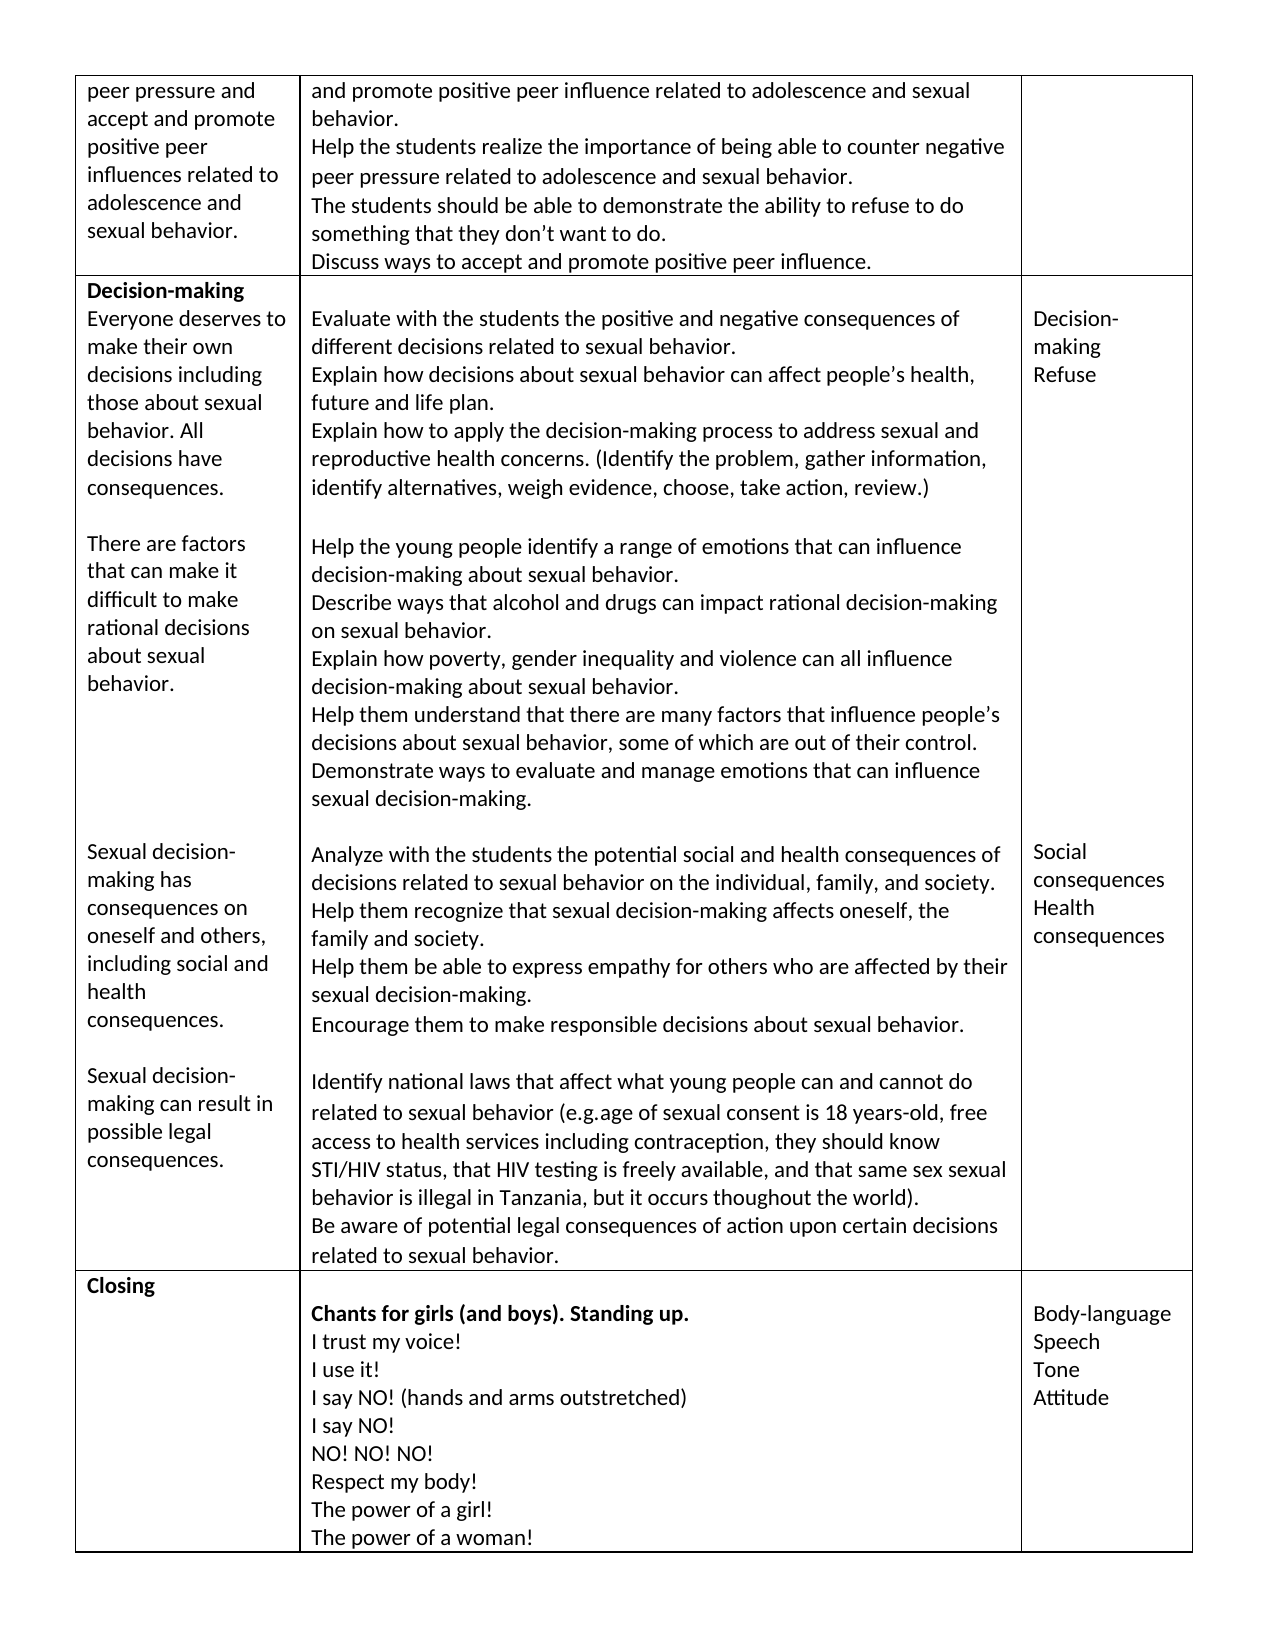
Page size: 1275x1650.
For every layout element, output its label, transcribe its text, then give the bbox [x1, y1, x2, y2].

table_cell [1022, 1271, 1192, 1551]
table_cell Closing [76, 1271, 299, 1551]
table_cell Decision-making Everyone deserves to make their own decisions including those about sexual behavior. All decisions have consequences. There are factors that can make it difficult to make rational decisions about sexual behavior. Sexual decision-making has consequences on oneself and others, including social and health consequences. Sexual decision-making can result in possible legal consequences. [76, 276, 299, 1270]
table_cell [1022, 76, 1192, 275]
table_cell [301, 1271, 1021, 1551]
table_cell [76, 76, 299, 275]
table_cell Decision-making Refuse Social consequences Health consequences [1022, 276, 1192, 1270]
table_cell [301, 76, 1021, 275]
table_cell Evaluate with the students the positive and negative consequences of different decisions related to sexual behavior. Explain how decisions about sexual behavior can affect people’s health, future and life plan. Explain how to apply the decision-making process to address sexual and reproductive health concerns. (Identify the problem, gather information, identify alternatives, weigh evidence, choose, take action, review.) Help the young people identify a range of emotions that can influence decision-making about sexual behavior. Describe ways that alcohol and drugs can impact rational decision-making on sexual behavior. Explain how poverty, gender inequality and violence can all influence decision-making about sexual behavior. Help them understand that there are many factors that influence people’s decisions about sexual behavior, some of which are out of their control. Demonstrate ways to evaluate and manage emotions that can influence sexual decision-making. Analyze with the students the potential social and health consequences of decisions related to sexual behavior on the individual, family, and society. Help them recognize that sexual decision-making affects oneself, the family and society. Help them be able to express empathy for others who are affected by their sexual decision-making. Encourage them to make responsible decisions about sexual behavior. Identify national laws that affect what young people can and cannot do related to sexual behavior (e.g. age of sexual consent is 18 years-old, free access to health services including contraception, they should know STI/HIV status, that HIV testing is freely available, and that same sex sexual behavior is illegal in Tanzania, but it occurs thoughout the world). Be aware of potential legal consequences of action upon certain decisions related to sexual behavior. [301, 276, 1021, 1270]
